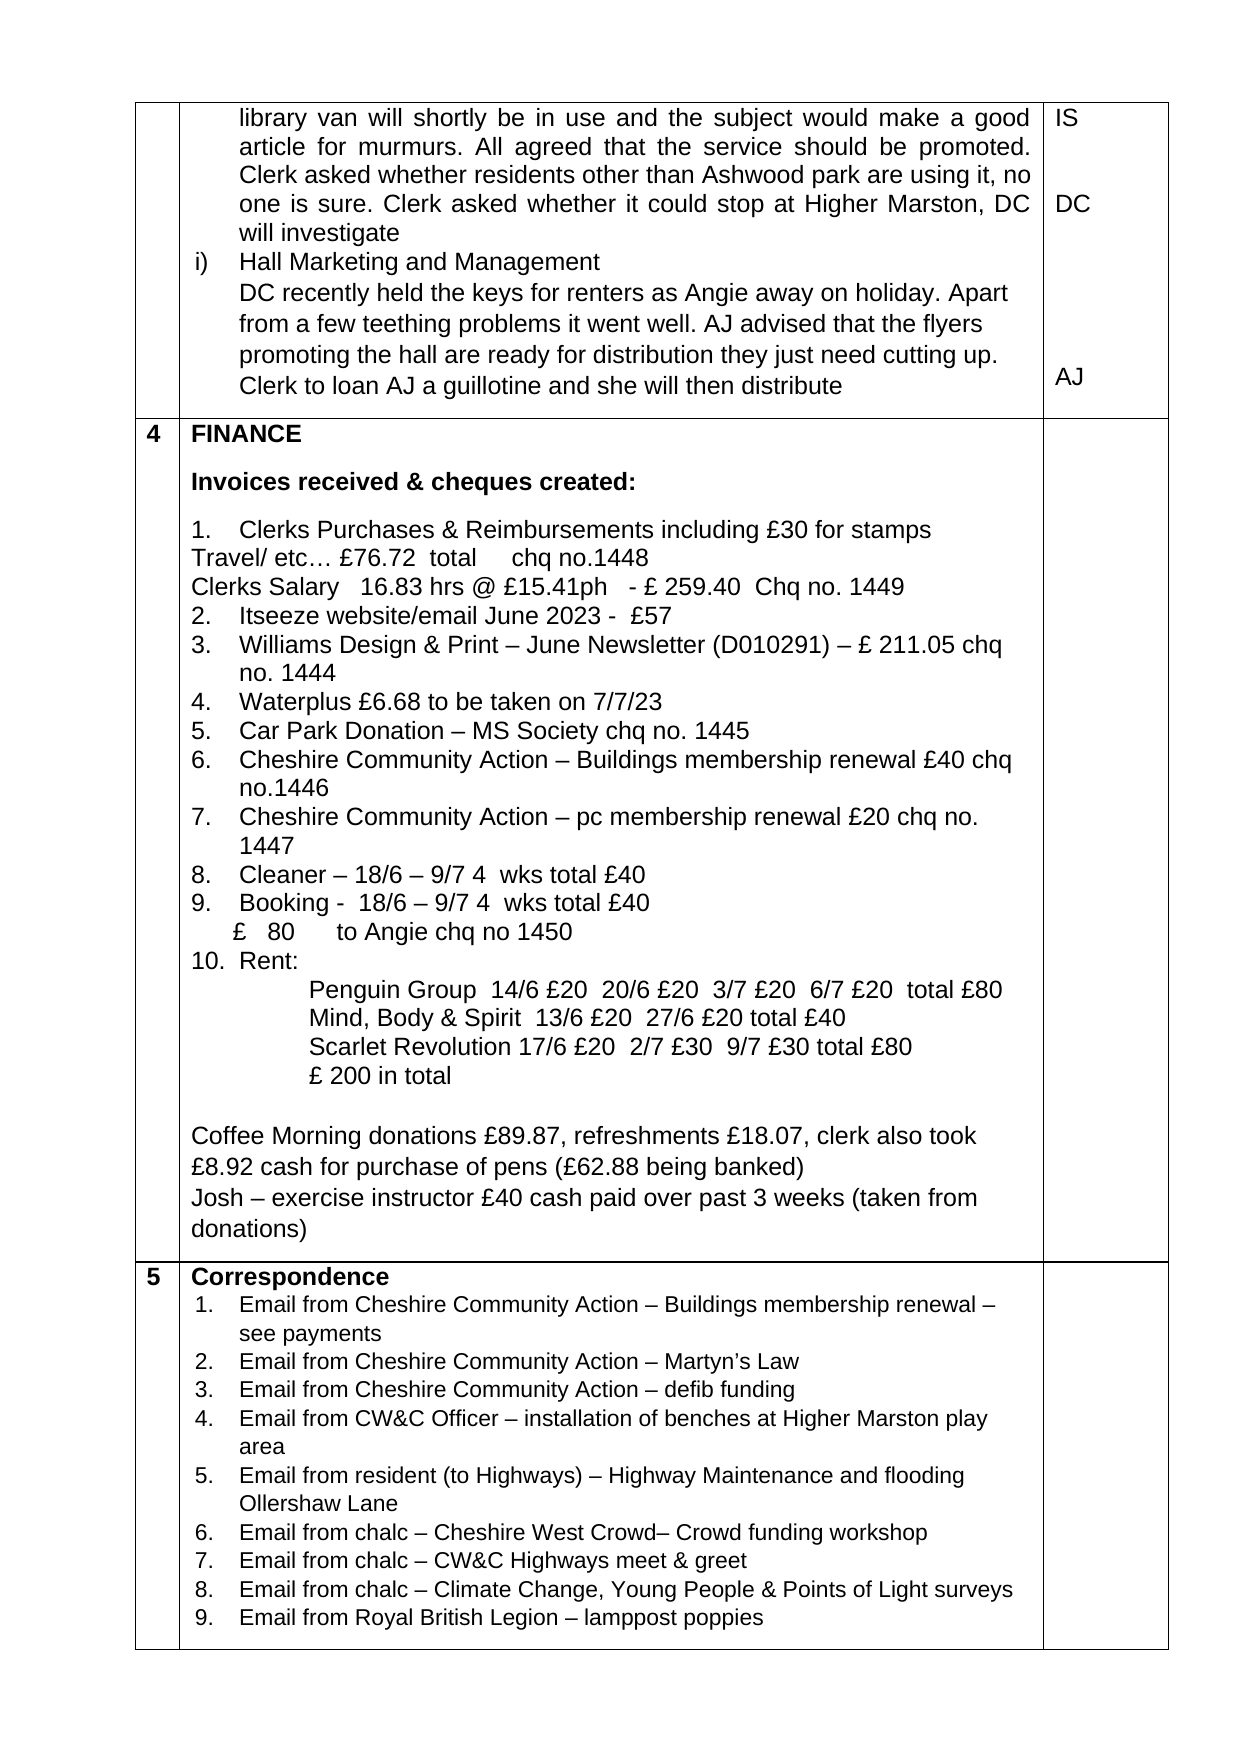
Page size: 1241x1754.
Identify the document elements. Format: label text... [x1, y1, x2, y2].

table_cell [180, 1263, 1043, 1649]
table_cell FINANCE Invoices received & cheques created: Clerks Purchases & Reimbursements including £30 for stamps Travel/ etc… £76.72 total chq no.1448 Clerks Salary 16.83 hrs @ £15.41ph - £ 259.40 Chq no. 1449 Itseeze website/email June 2023 - £57 Williams Design & Print – June Newsletter (D010291) – £ 211.05 chq no. 1444 Waterplus £6.68 to be taken on 7/7/23 Car Park Donation – MS Society chq no. 1445 Cheshire Community Action – Buildings membership renewal £40 chq no.1446 Cheshire Community Action – pc membership renewal £20 chq no. 1447 Cleaner – 18/6 – 9/7 4 wks total £40 Booking - 18/6 – 9/7 4 wks total £40 £ 80 to Angie chq no 1450 Rent: Penguin Group 14/6 £20 20/6 £20 3/7 £20 6/7 £20 total £80 Mind, Body & Spirit 13/6 £20 27/6 £20 total £40 Scarlet Revolution 17/6 £20 2/7 £30 9/7 £30 total £80 £ 200 in total Coffee Morning donations £89.87, refreshments £18.07, clerk also took £8.92 cash for purchase of pens (£62.88 being banked) Josh – exercise instructor £40 cash paid over past 3 weeks (taken from donations) [180, 419, 1043, 1261]
table_cell 3 [136, 103, 179, 418]
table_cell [1044, 103, 1168, 418]
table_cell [180, 103, 1043, 418]
table_cell 5 [136, 1263, 179, 1649]
table_cell [1044, 1263, 1168, 1649]
table_cell 4 [136, 419, 179, 1261]
table_cell [1044, 419, 1168, 1261]
